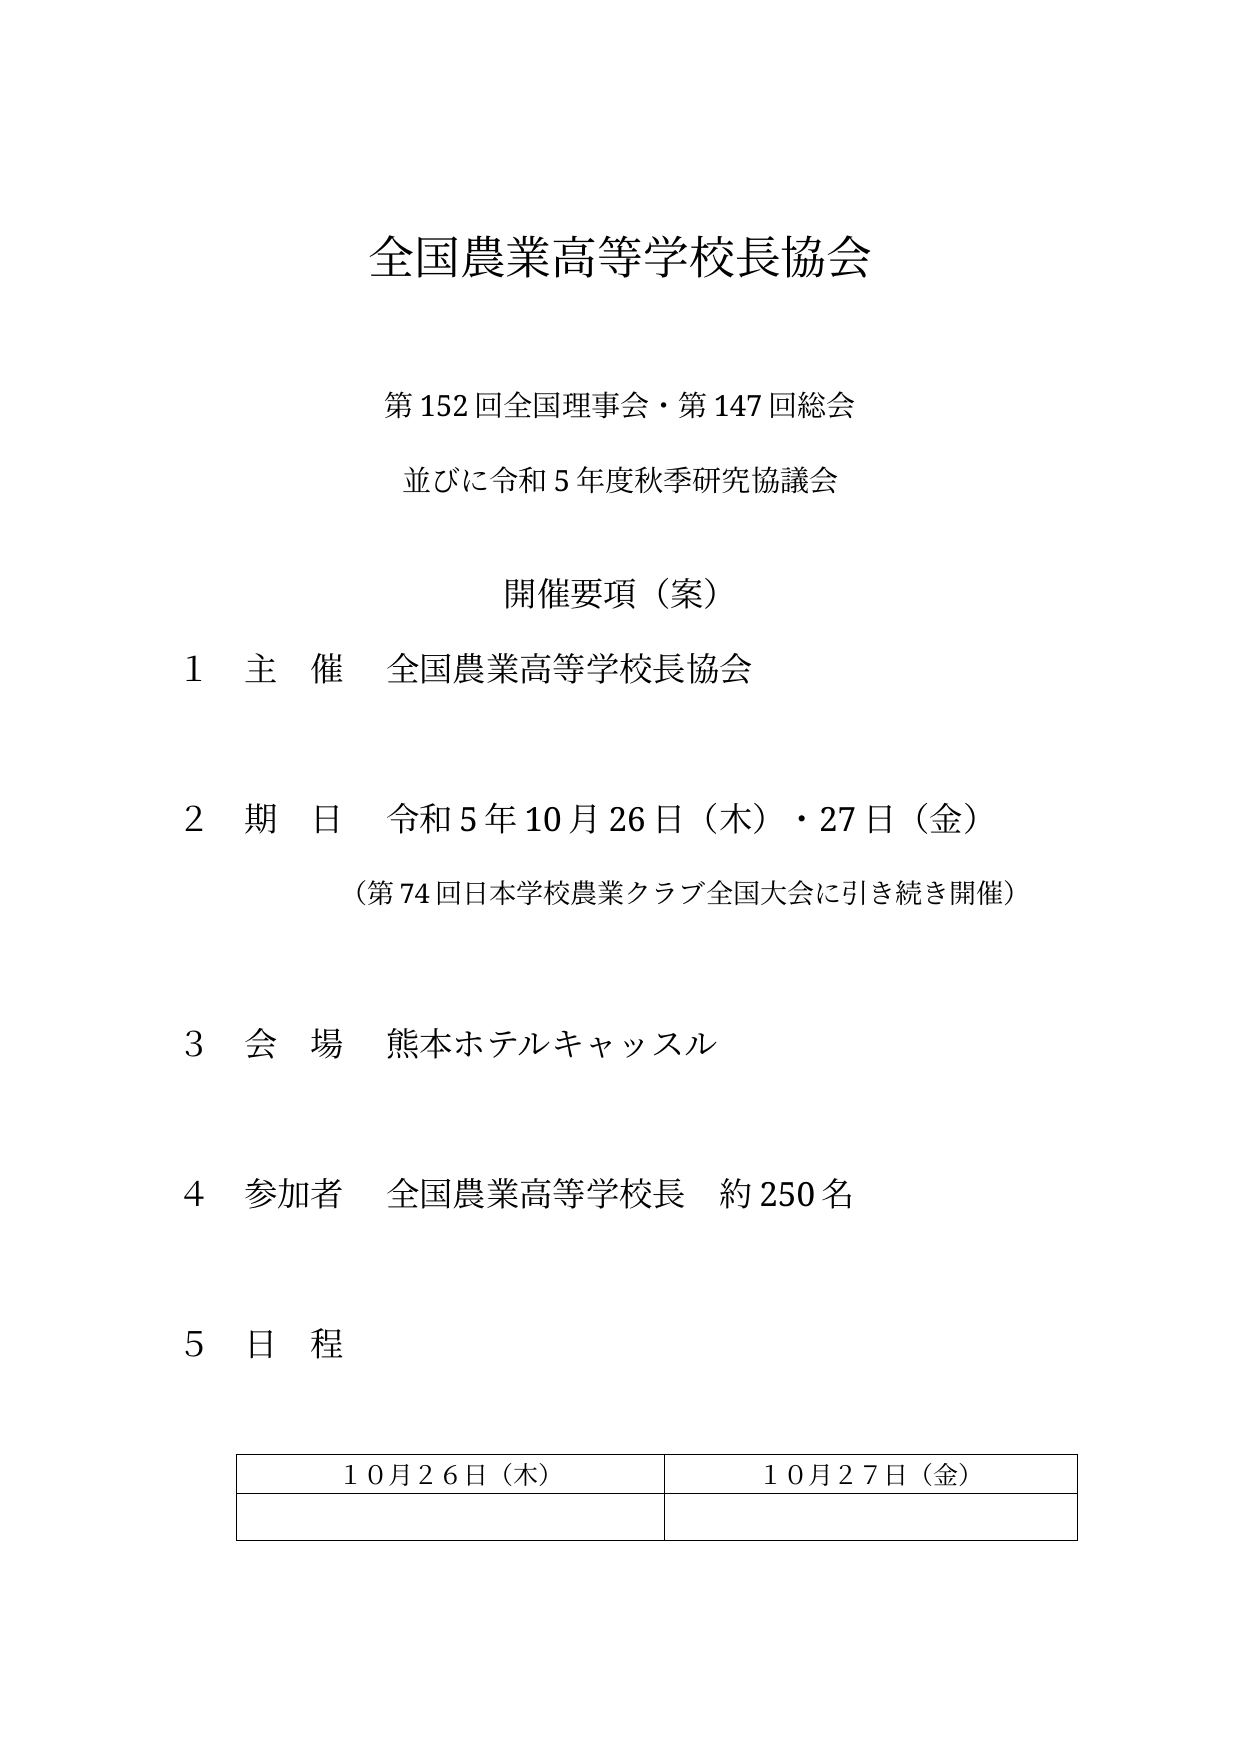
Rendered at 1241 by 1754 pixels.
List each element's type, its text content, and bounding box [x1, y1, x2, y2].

text 全国農業高等学校長協会 [177, 217, 1063, 292]
text （第74回日本学校農業クラブ全国大会に引き続き開催） [177, 854, 1063, 929]
text １ 主 催 全国農業高等学校長協会 [177, 629, 1063, 704]
text 開催要項（案） [177, 554, 1063, 629]
text ３ 会 場 熊本ホテルキャッスル [177, 1004, 1063, 1079]
text 第152回全国理事会・第147回総会 [177, 367, 1063, 442]
table_header １０月２７日（金） [665, 1455, 1077, 1493]
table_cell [665, 1494, 1077, 1540]
text ２ 期 日 令和5年10月26日（木）・27日（金） [177, 779, 1063, 854]
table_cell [237, 1494, 664, 1540]
table_header １０月２６日（木） [237, 1455, 664, 1493]
text ４ 参加者 全国農業高等学校長 約250名 [177, 1154, 1063, 1229]
text 並びに令和5年度秋季研究協議会 [177, 442, 1063, 517]
text ５ 日 程 [177, 1304, 1063, 1379]
